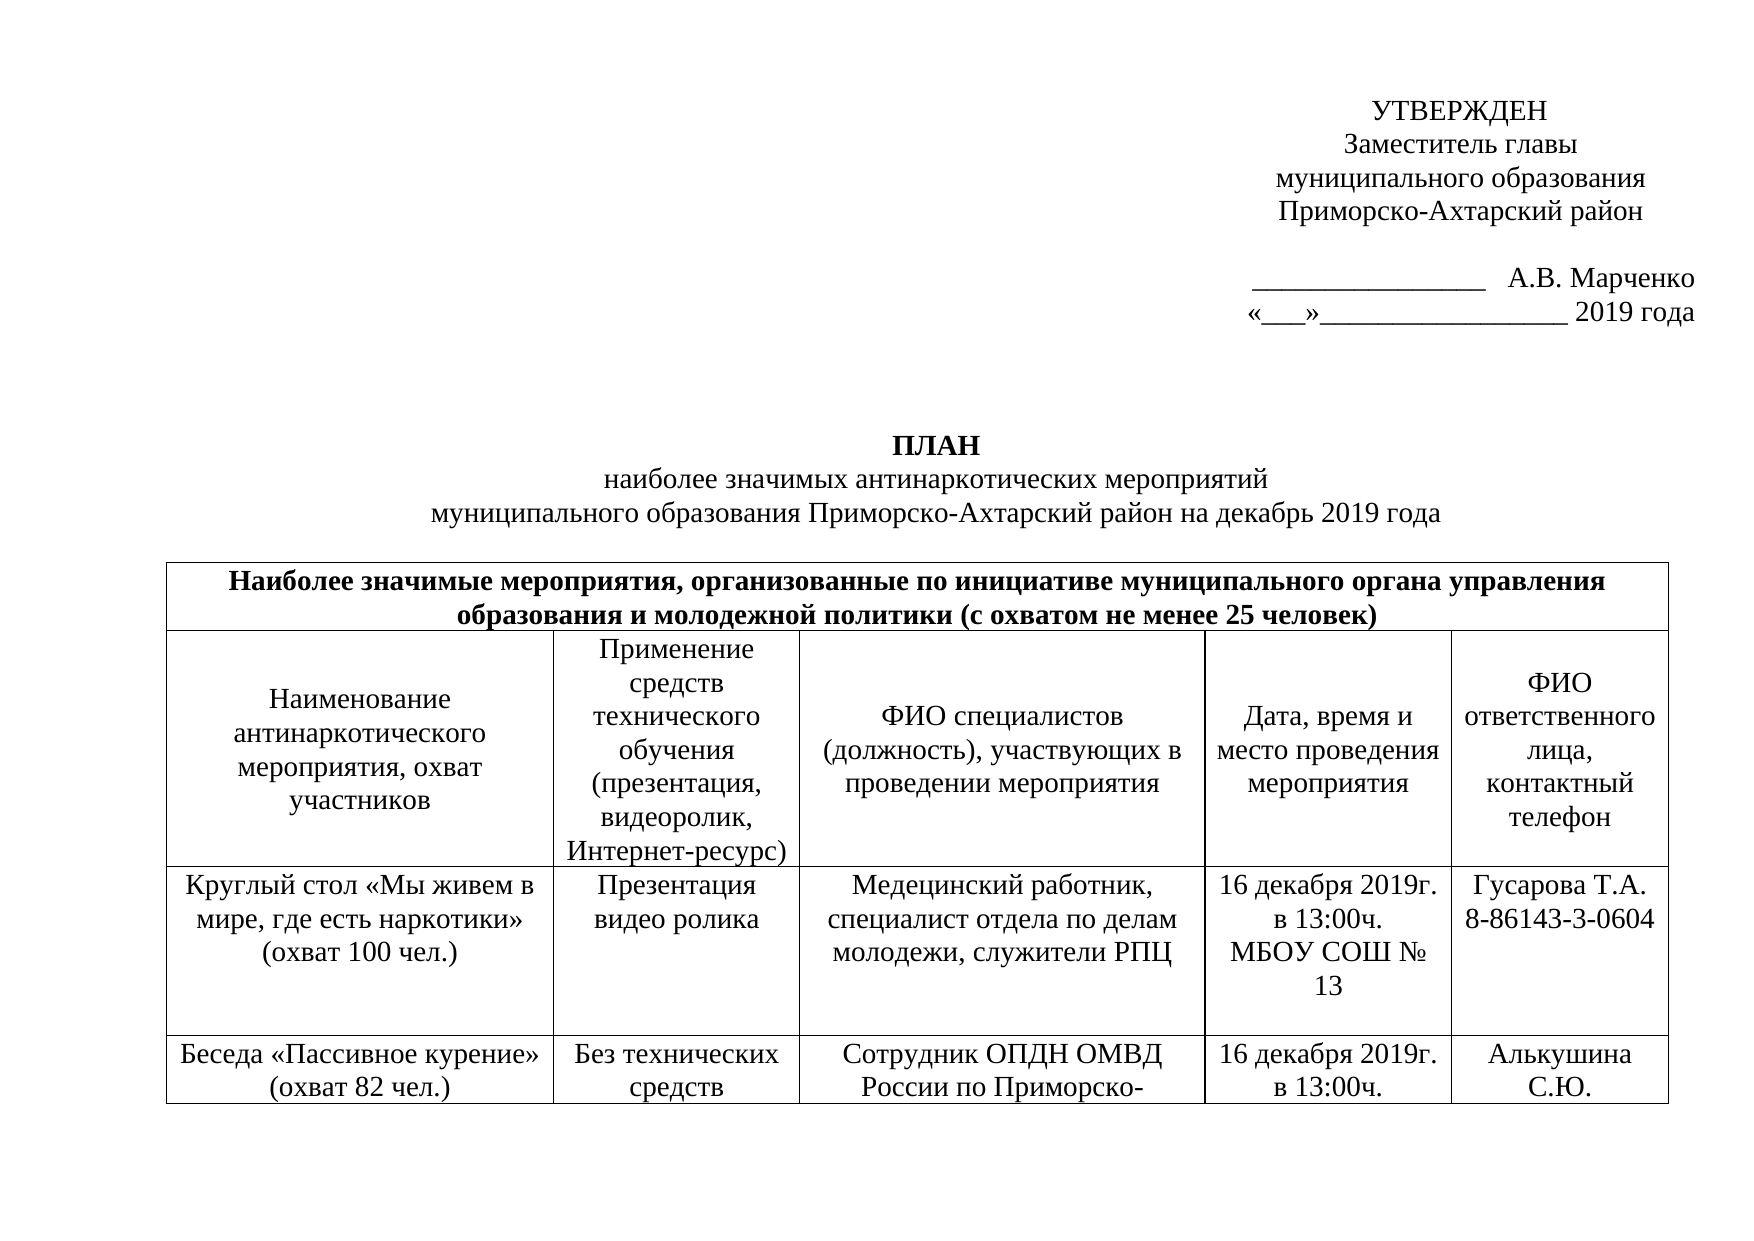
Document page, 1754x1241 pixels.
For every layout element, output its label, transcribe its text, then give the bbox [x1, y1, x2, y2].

table_cell Круглый стол «Мы живем в мире, где есть наркотики» (охват 100 чел.) [167, 867, 553, 1035]
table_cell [1452, 1036, 1668, 1103]
text муниципального образования [1226, 160, 1695, 193]
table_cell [167, 1036, 553, 1103]
table_cell Медецинский работник, специалист отдела по делам молодежи, служители РПЦ [800, 867, 1204, 1035]
table_cell ФИО специалистов (должность), участвующих в проведении мероприятия [800, 631, 1204, 866]
table_cell Применение средств технического обучения (презентация, видеоролик, Интернет-ресурс) [554, 631, 799, 866]
text муниципального образования Приморско-Ахтарский район на декабрь 2019 года [177, 495, 1695, 529]
table_cell Презентация видео ролика [554, 867, 799, 1035]
table_cell ФИО ответственного лица, контактный телефон [1452, 631, 1668, 866]
text ________________ А.В. Марченко [177, 260, 1695, 294]
table_cell Гусарова Т.А. 8-86143-3-0604 [1452, 867, 1668, 1035]
text Заместитель главы [1226, 126, 1695, 160]
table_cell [800, 1036, 1204, 1103]
table_header Наиболее значимые мероприятия, организованные по инициативе муниципального органа управления образования и молодежной политики (с охватом не менее 25 человек) [167, 563, 1668, 630]
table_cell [554, 1036, 799, 1103]
text УТВЕРЖДЕН [1062, 93, 1695, 126]
table_cell 16 декабря 2019г. в 13:00ч. МБОУ СОШ № 13 [1206, 867, 1451, 1035]
text наиболее значимых антинаркотических мероприятий [177, 462, 1695, 495]
text ПЛАН [177, 428, 1695, 462]
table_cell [1206, 1036, 1451, 1103]
table_cell Дата, время и место проведения мероприятия [1206, 631, 1451, 866]
table_cell Наименование антинаркотического мероприятия, охват участников [167, 631, 553, 866]
text Приморско-Ахтарский район [1226, 193, 1695, 227]
text «___»_________________ 2019 года [177, 294, 1695, 327]
